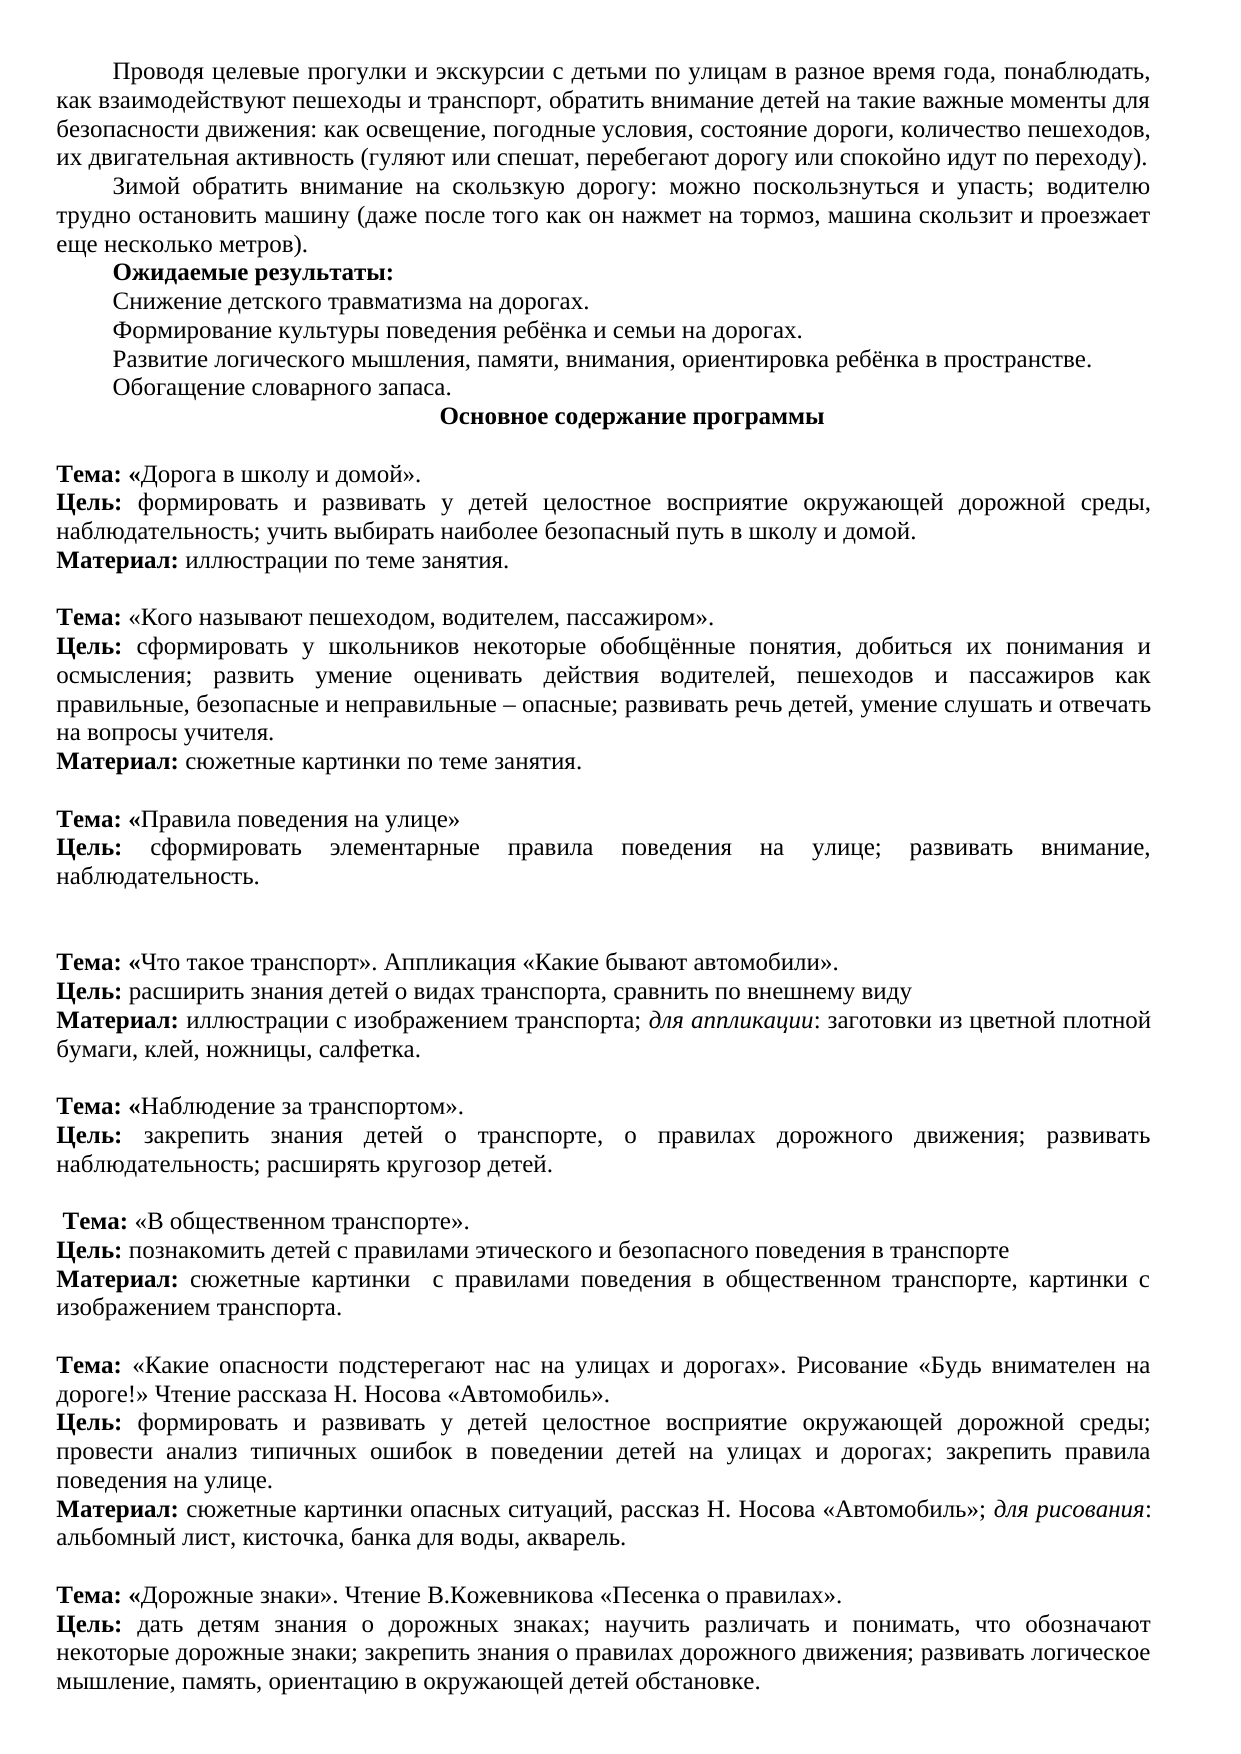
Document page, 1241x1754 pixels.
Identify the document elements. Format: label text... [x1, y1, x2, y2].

text Ожидаемые результаты: [56, 257, 1152, 286]
text Цель: формировать и развивать у детей целостное восприятие окружающей дорожной среды, наблюдательность; учить выбирать наиболее безопасный путь в школу и домой. [56, 487, 1152, 545]
text Тема: «В общественном транспорте». [56, 1206, 1152, 1235]
text Тема: «Дорожные знаки». Чтение В.Кожевникова «Песенка о правилах». [56, 1580, 1152, 1609]
text Тема: «Дорога в школу и домой». [56, 459, 1152, 487]
text Цель: сформировать у школьников некоторые обобщённые понятия, добиться их понимания и осмысления; развить умение оценивать действия водителей, пешеходов и пассажиров как правильные, безопасные и неправильные – опасные; развивать речь детей, умение слушать и отвечать на вопросы учителя. [56, 631, 1152, 746]
text Тема: «Какие опасности подстерегают нас на улицах и дорогах». Рисование «Будь внимателен на дороге!» Чтение рассказа Н. Носова «Автомобиль». [56, 1350, 1152, 1407]
text Материал: иллюстрации по теме занятия. [56, 545, 1152, 574]
text Цель: сформировать элементарные правила поведения на улице; развивать внимание, наблюдательность. [56, 832, 1152, 890]
text Материал: сюжетные картинки опасных ситуаций, рассказ Н. Носова «Автомобиль»; для рисования: альбомный лист, кисточка, банка для воды, акварель. [56, 1494, 1152, 1551]
text Цель: познакомить детей с правилами этического и безопасного поведения в транспорте [56, 1235, 1152, 1264]
text Тема: «Кого называют пешеходом, водителем, пассажиром». [56, 602, 1152, 631]
text Проводя целевые прогулки и экскурсии с детьми по улицам в разное время года, понаблюдать, как взаимодействуют пешеходы и транспорт, обратить внимание детей на такие важные моменты для безопасности движения: как освещение, погодные условия, состояние дороги, количество пешеходов, их двигательная активность (гуляют или спешат, перебегают дорогу или спокойно идут по переходу). [56, 56, 1152, 171]
text Тема: «Правила поведения на улице» [56, 804, 1152, 832]
text Цель: расширить знания детей о видах транспорта, сравнить по внешнему виду [56, 976, 1152, 1005]
text Тема: «Что такое транспорт». Аппликация «Какие бывают автомобили». [56, 947, 1152, 976]
text Основное содержание программы [56, 401, 1152, 430]
text Цель: формировать и развивать у детей целостное восприятие окружающей дорожной среды; провести анализ типичных ошибок в поведении детей на улицах и дорогах; закрепить правила поведения на улице. [56, 1407, 1152, 1494]
text Материал: иллюстрации с изображением транспорта; для аппликации: заготовки из цветной плотной бумаги, клей, ножницы, салфетка. [56, 1005, 1152, 1062]
text Материал: сюжетные картинки с правилами поведения в общественном транспорте, картинки с изображением транспорта. [56, 1264, 1152, 1321]
text Обогащение словарного запаса. [56, 372, 1152, 401]
text Тема: «Наблюдение за транспортом». [56, 1091, 1152, 1120]
text Материал: сюжетные картинки по теме занятия. [56, 746, 1152, 775]
text Зимой обратить внимание на скользкую дорогу: можно поскользнуться и упасть; водителю трудно остановить машину (даже после того как он нажмет на тормоз, машина скользит и проезжает еще несколько метров). [56, 171, 1152, 257]
text Цель: закрепить знания детей о транспорте, о правилах дорожного движения; развивать наблюдательность; расширять кругозор детей. [56, 1120, 1152, 1177]
text Снижение детского травматизма на дорогах. [56, 286, 1152, 315]
text Развитие логического мышления, памяти, внимания, ориентировка ребёнка в пространстве. [56, 344, 1152, 372]
text Формирование культуры поведения ребёнка и семьи на дорогах. [56, 315, 1152, 344]
text Цель: дать детям знания о дорожных знаках; научить различать и понимать, что обозначают некоторые дорожные знаки; закрепить знания о правилах дорожного движения; развивать логическое мышление, память, ориентацию в окружающей детей обстановке. [56, 1609, 1152, 1695]
